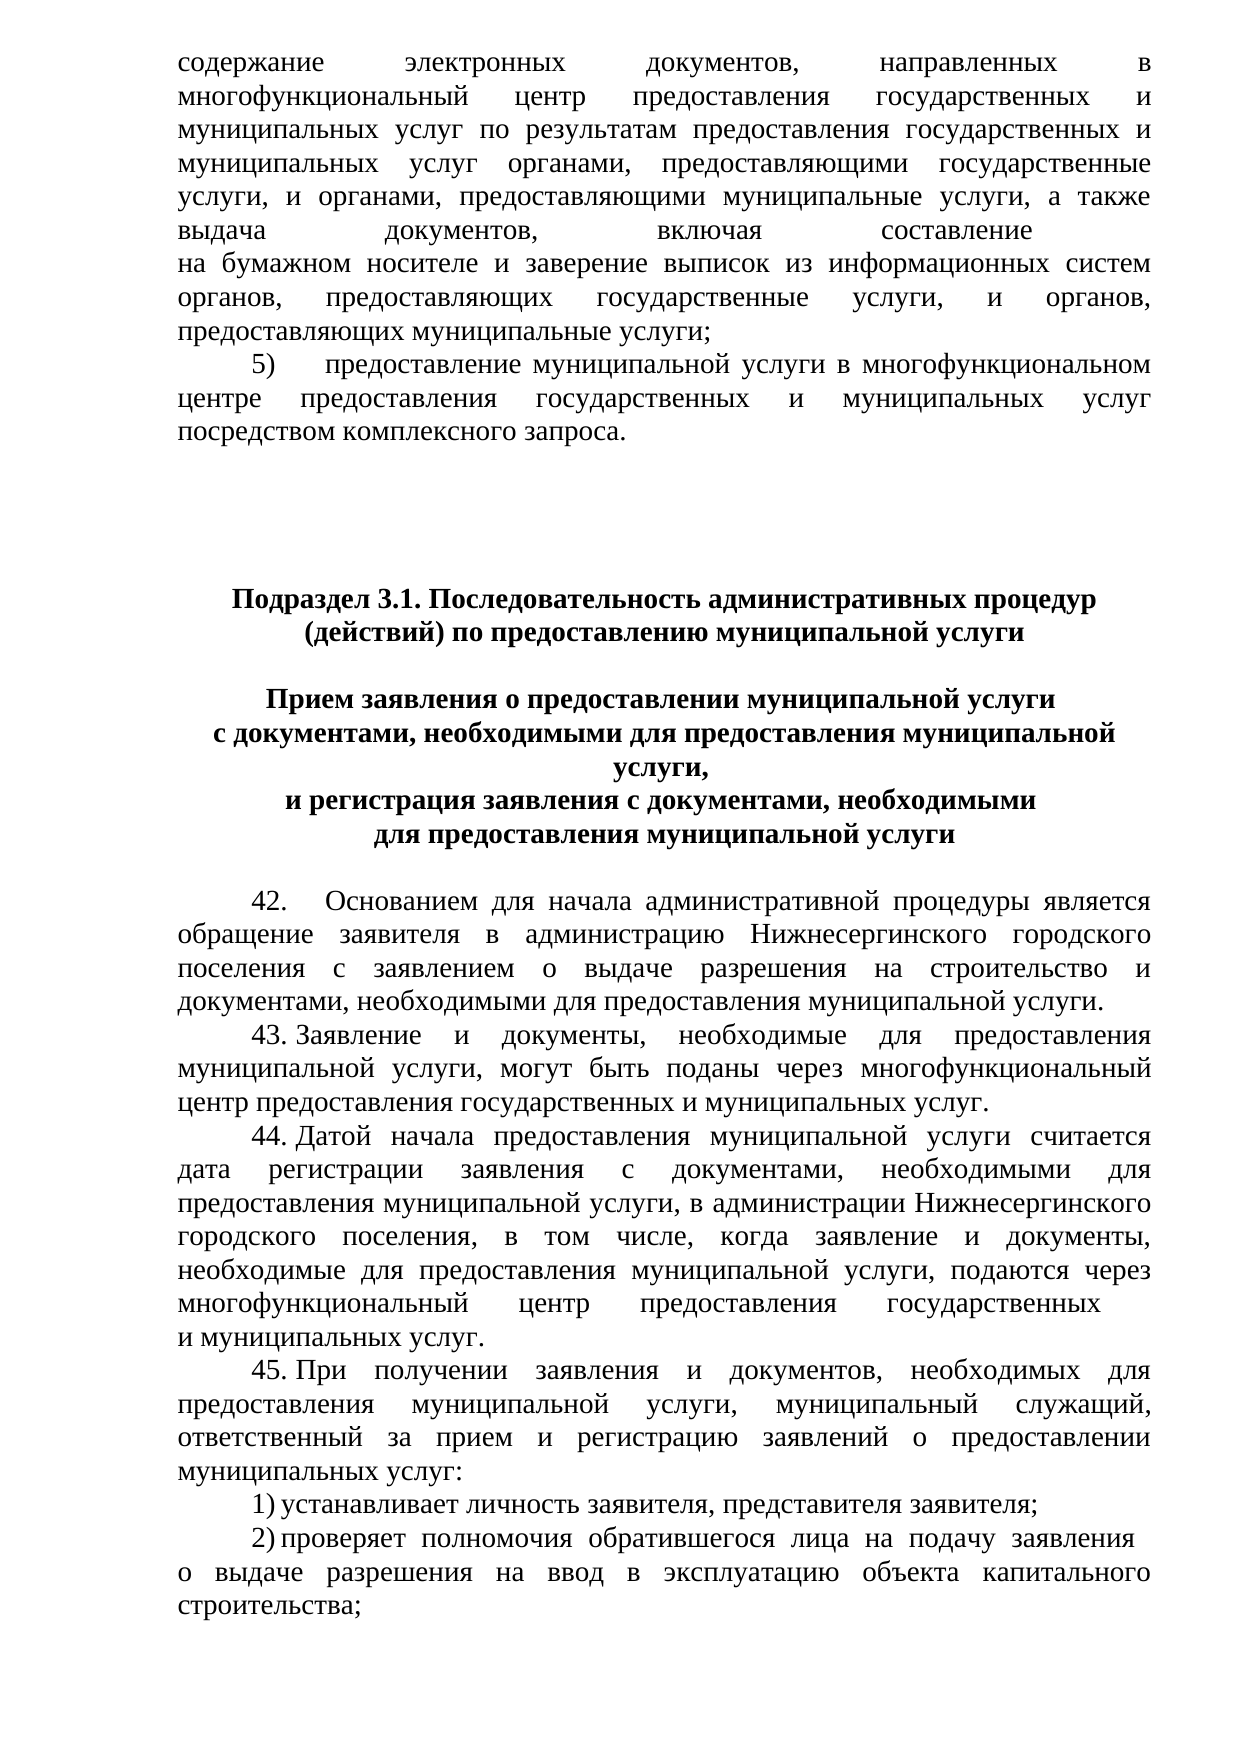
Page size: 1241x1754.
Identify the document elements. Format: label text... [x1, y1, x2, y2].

list проверяет полномочия обратившегося лица на подачу заявления о выдаче разрешения на ввод в эксплуатацию объекта капитального строительства; [177, 1520, 1152, 1621]
list Заявление и документы, необходимые для предоставления муниципальной услуги, могут быть поданы через многофункциональный центр предоставления государственных и муниципальных услуг. [177, 1017, 1152, 1118]
list предоставление муниципальной услуги в многофункциональном центре предоставления государственных и муниципальных услуг посредством комплексного запроса. [177, 346, 1152, 447]
list Основанием для начала административной процедуры является обращение заявителя в администрацию Нижнесергинского городского поселения с заявлением о выдаче разрешения на строительство и документами, необходимыми для предоставления муниципальной услуги. [177, 883, 1152, 1017]
list Датой начала предоставления муниципальной услуги считается дата регистрации заявления с документами, необходимыми для предоставления муниципальной услуги, в администрации Нижнесергинского городского поселения, в том числе, когда заявление и документы, необходимые для предоставления муниципальной услуги, подаются через многофункциональный центр предоставления государственных и муниципальных услуг. [177, 1118, 1152, 1352]
list устанавливает личность заявителя, представителя заявителя; [251, 1487, 1152, 1520]
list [177, 44, 1152, 346]
text Прием заявления о предоставлении муниципальной услуги с документами, необходимыми для предоставления муниципальной услуги, и регистрация заявления с документами, необходимыми для предоставления муниципальной услуги [177, 682, 1152, 849]
list Подраздел 3.1. Последовательность административных процедур (действий) по предоставлению муниципальной услуги [177, 581, 1152, 648]
list При получении заявления и документов, необходимых для предоставления муниципальной услуги, муниципальный служащий, ответственный за прием и регистрацию заявлений о предоставлении муниципальных услуг: [177, 1352, 1152, 1487]
